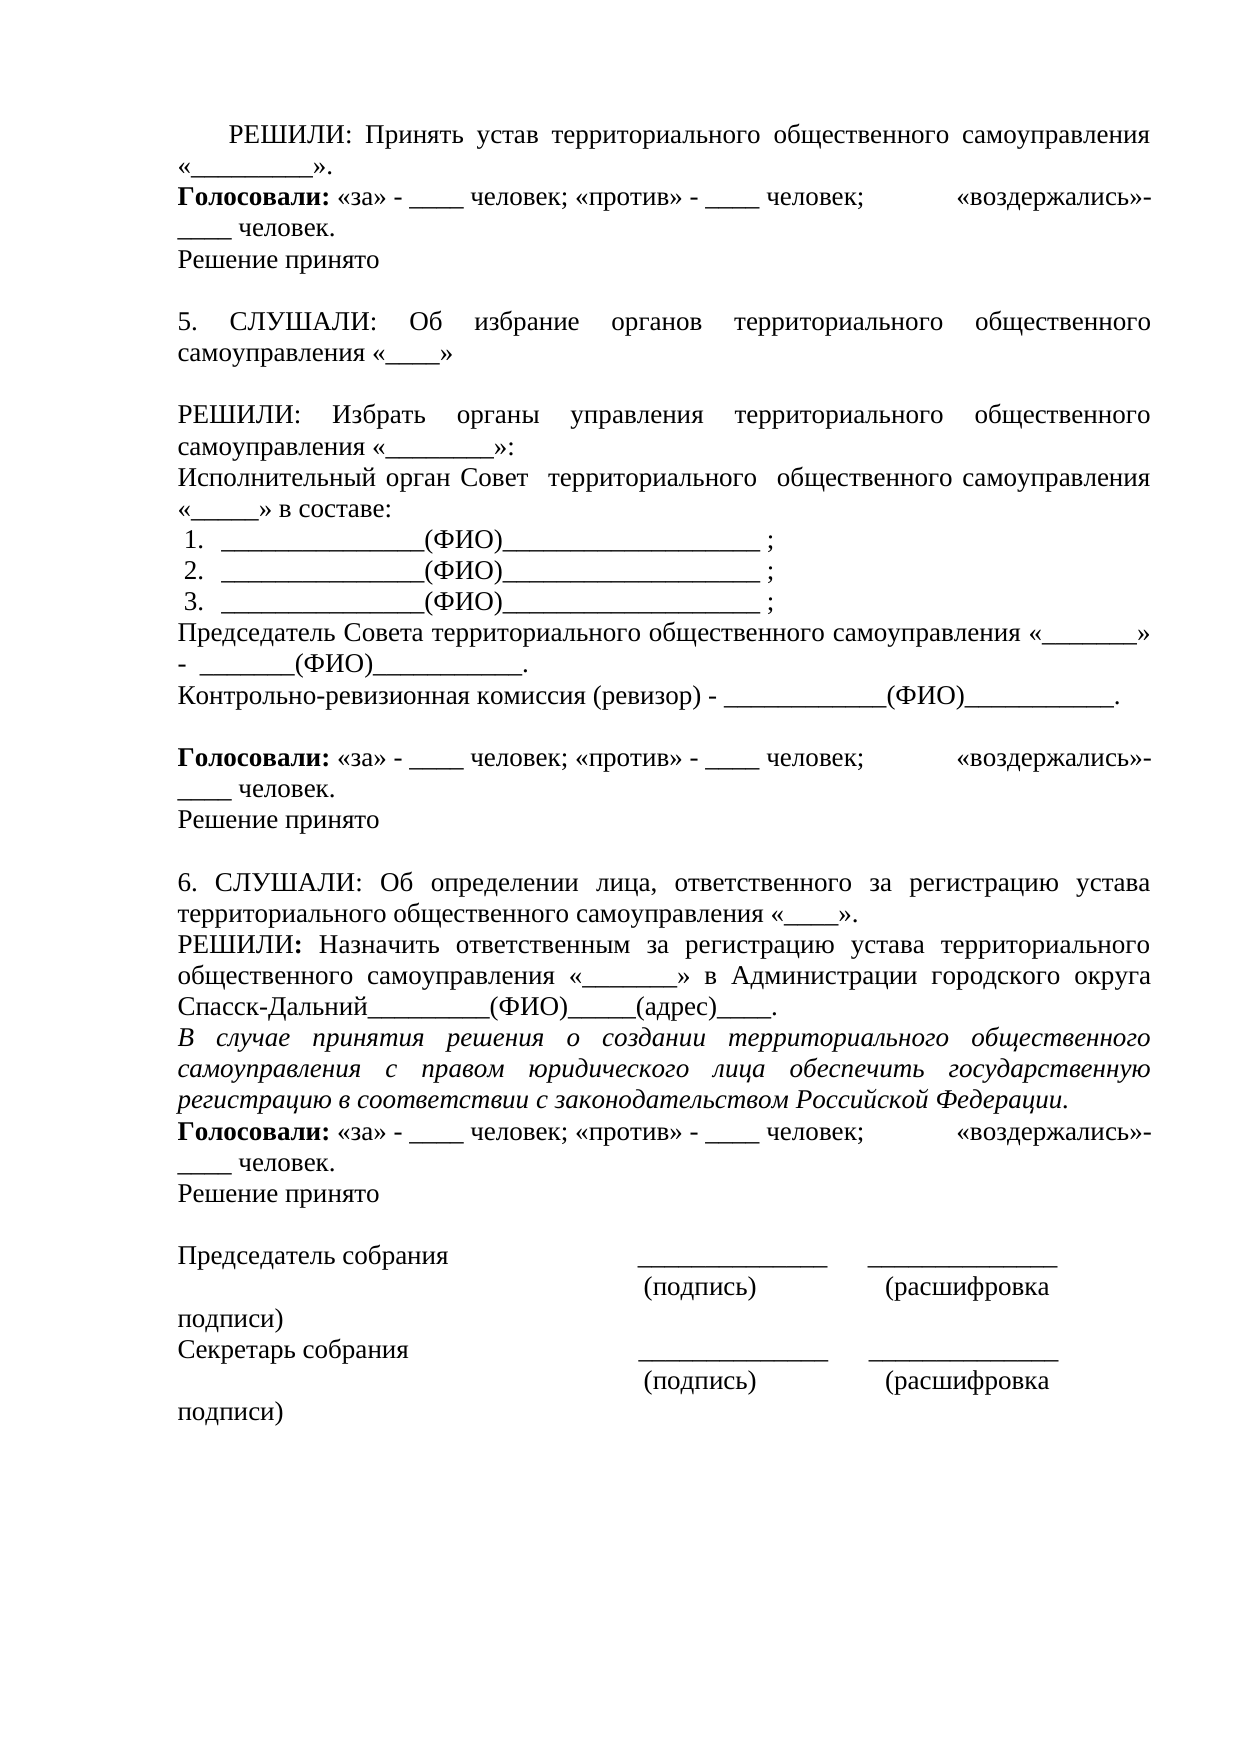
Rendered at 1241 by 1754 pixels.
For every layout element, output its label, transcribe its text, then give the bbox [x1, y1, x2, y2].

text Контрольно-ревизионная комиссия (ревизор) - ____________(ФИО)___________. [177, 679, 1152, 710]
text Голосовали: «за» - ____ человек; «против» - ____ человек; «воздержались»-____ человек. [177, 1115, 1152, 1177]
text Исполнительный орган Совет территориального общественного самоуправления «_____» в составе: [177, 461, 1152, 523]
list _______________(ФИО)___________________ ; [183, 554, 1152, 585]
text (подпись) (расшифровка подписи) [177, 1271, 1152, 1333]
text Голосовали: «за» - ____ человек; «против» - ____ человек; «воздержались»-____ человек. [177, 180, 1152, 243]
text Решение принято [177, 803, 1152, 834]
text 5. СЛУШАЛИ: Об избрание органов территориального общественного самоуправления «____» [177, 305, 1152, 367]
text В случае принятия решения о создании территориального общественного самоуправления с правом юридического лица обеспечить государственную регистрацию в соответствии с законодательством Российской Федерации. [177, 1021, 1152, 1115]
text Председатель собрания ______________ ______________ [177, 1239, 1152, 1271]
text Секретарь собрания ______________ ______________ [177, 1333, 1152, 1364]
list _______________(ФИО)___________________ ; [183, 585, 1152, 616]
text Председатель Совета территориального общественного самоуправления «_______» - _______(ФИО)___________. [177, 616, 1152, 679]
text РЕШИЛИ: Назначить ответственным за регистрацию устава территориального общественного самоуправления «_______» в Администрации городского округа Спасск-Дальний_________(ФИО)_____(адрес)____. [177, 928, 1152, 1021]
text РЕШИЛИ: Избрать органы управления территориального общественного самоуправления «________»: [177, 398, 1152, 461]
text 6. СЛУШАЛИ: Об определении лица, ответственного за регистрацию устава территориального общественного самоуправления «____». [177, 866, 1152, 928]
text (подпись) (расшифровка подписи) [177, 1364, 1152, 1426]
text Голосовали: «за» - ____ человек; «против» - ____ человек; «воздержались»-____ человек. [177, 741, 1152, 803]
text Решение принято [177, 1177, 1152, 1208]
text Решение принято [177, 243, 1152, 274]
text РЕШИЛИ: Принять устав территориального общественного самоуправления «_________». [177, 118, 1152, 180]
list _______________(ФИО)___________________ ; [183, 523, 1152, 554]
